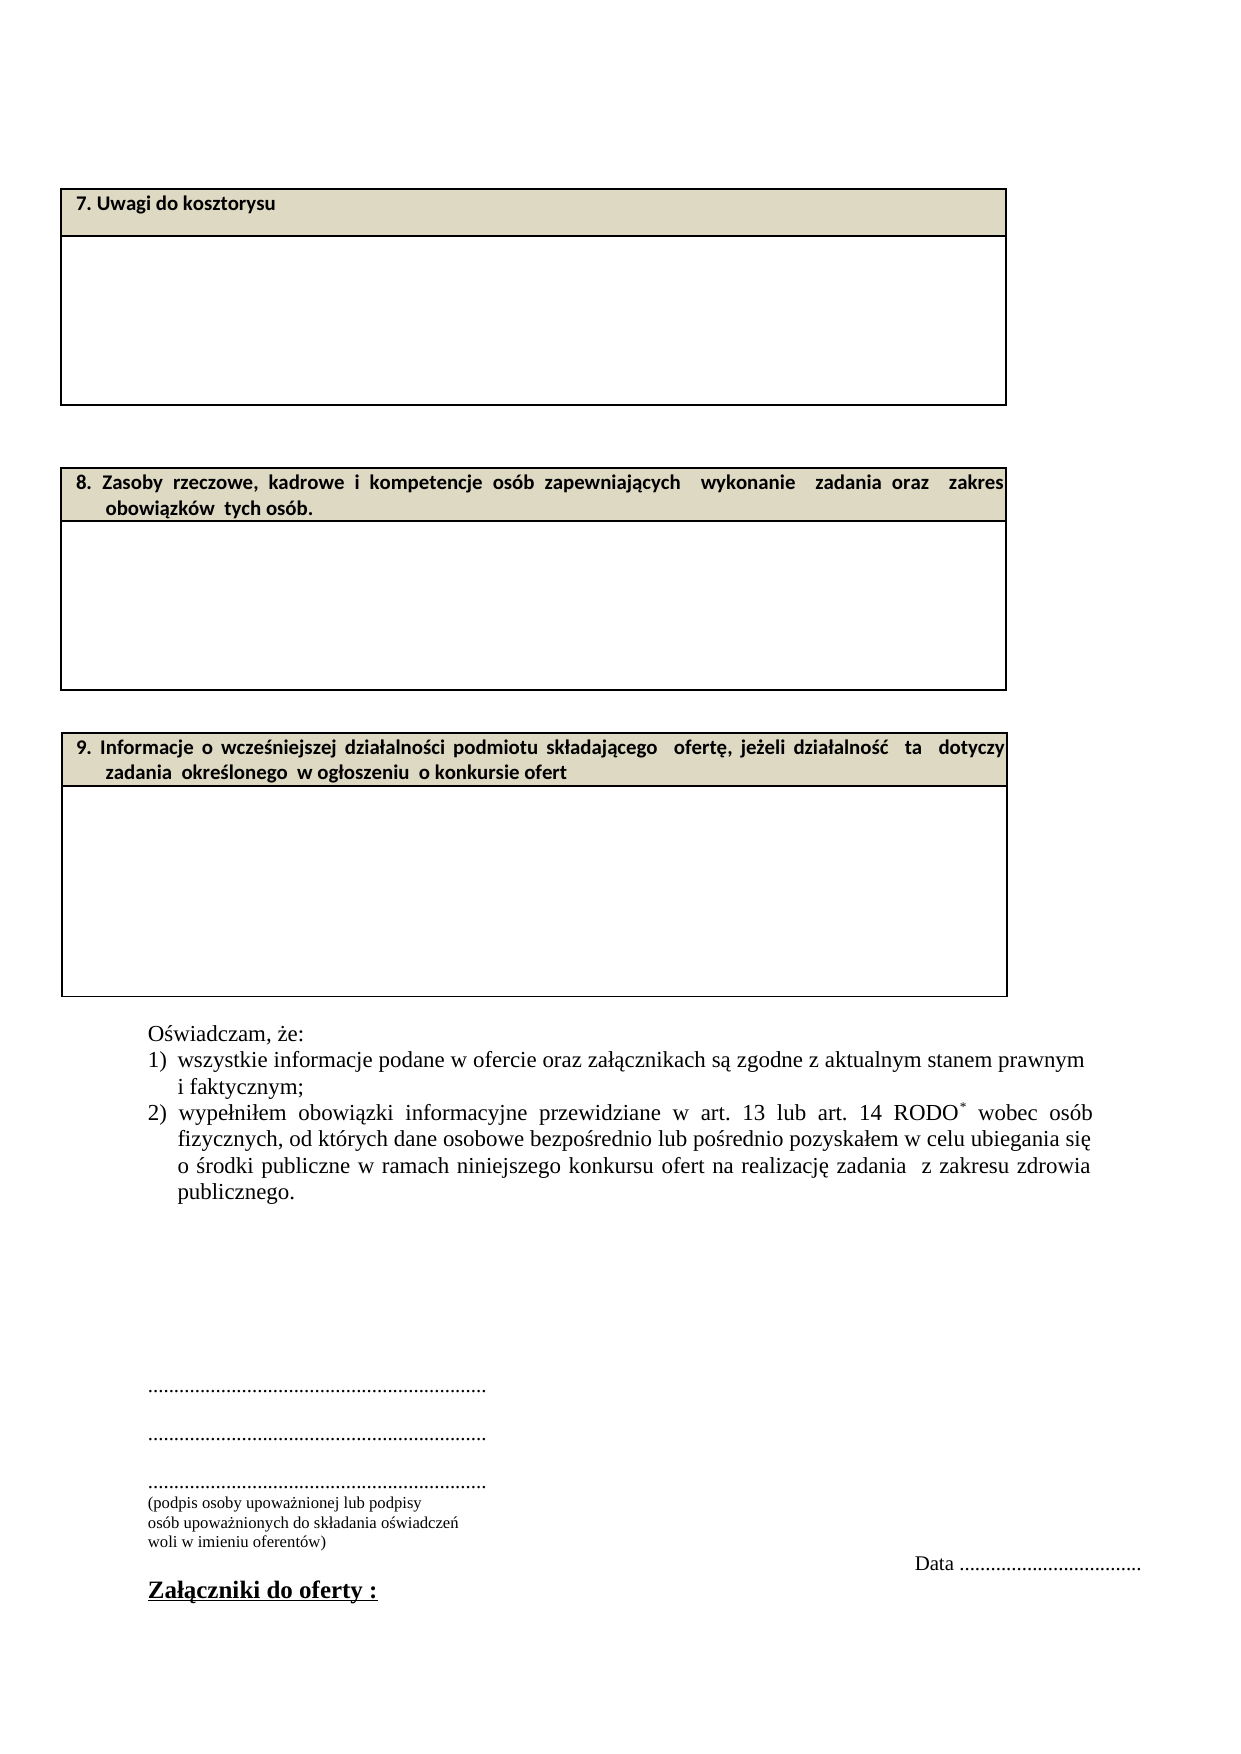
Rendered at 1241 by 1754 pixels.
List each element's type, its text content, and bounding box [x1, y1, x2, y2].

table_header 7. Uwagi do kosztorysu [62, 190, 1005, 235]
table_cell [62, 522, 1005, 689]
text Oświadczam, że: [148, 1020, 1093, 1046]
text woli w imieniu oferentów) [148, 1532, 1093, 1551]
text (podpis osoby upoważnionej lub podpisy [148, 1493, 1093, 1512]
table_header 9. Informacje o wcześniejszej działalności podmiotu składającego ofertę, jeżeli działalność ta dotyczy zadania określonego w ogłoszeniu o konkursie ofert [63, 734, 1006, 785]
text 2) wypełniłem obowiązki informacyjne przewidziane w art. 13 lub art. 14 RODO* wobec osób fizycznych, od których dane osobowe bezpośrednio lub pośrednio pozyskałem w celu ubiegania się o środki publiczne w ramach niniejszego konkursu ofert na realizację zadania z zakresu zdrowia publicznego. [148, 1099, 1093, 1204]
text Załączniki do oferty : [148, 1575, 1093, 1604]
text osób upoważnionych do składania oświadczeń [148, 1512, 1093, 1532]
table_header 8. Zasoby rzeczowe, kadrowe i kompetencje osób zapewniających wykonanie zadania oraz zakres obowiązków tych osób. [62, 469, 1005, 520]
text ................................................................. [148, 1469, 1093, 1493]
table_cell [62, 237, 1005, 404]
text ................................................................. [148, 1421, 1093, 1445]
text Data ................................... [148, 1551, 1093, 1575]
text 1) wszystkie informacje podane w ofercie oraz załącznikach są zgodne z aktualnym stanem prawnym i faktycznym; [148, 1046, 1093, 1099]
text ................................................................. [148, 1373, 1093, 1397]
table_cell [63, 787, 1006, 996]
